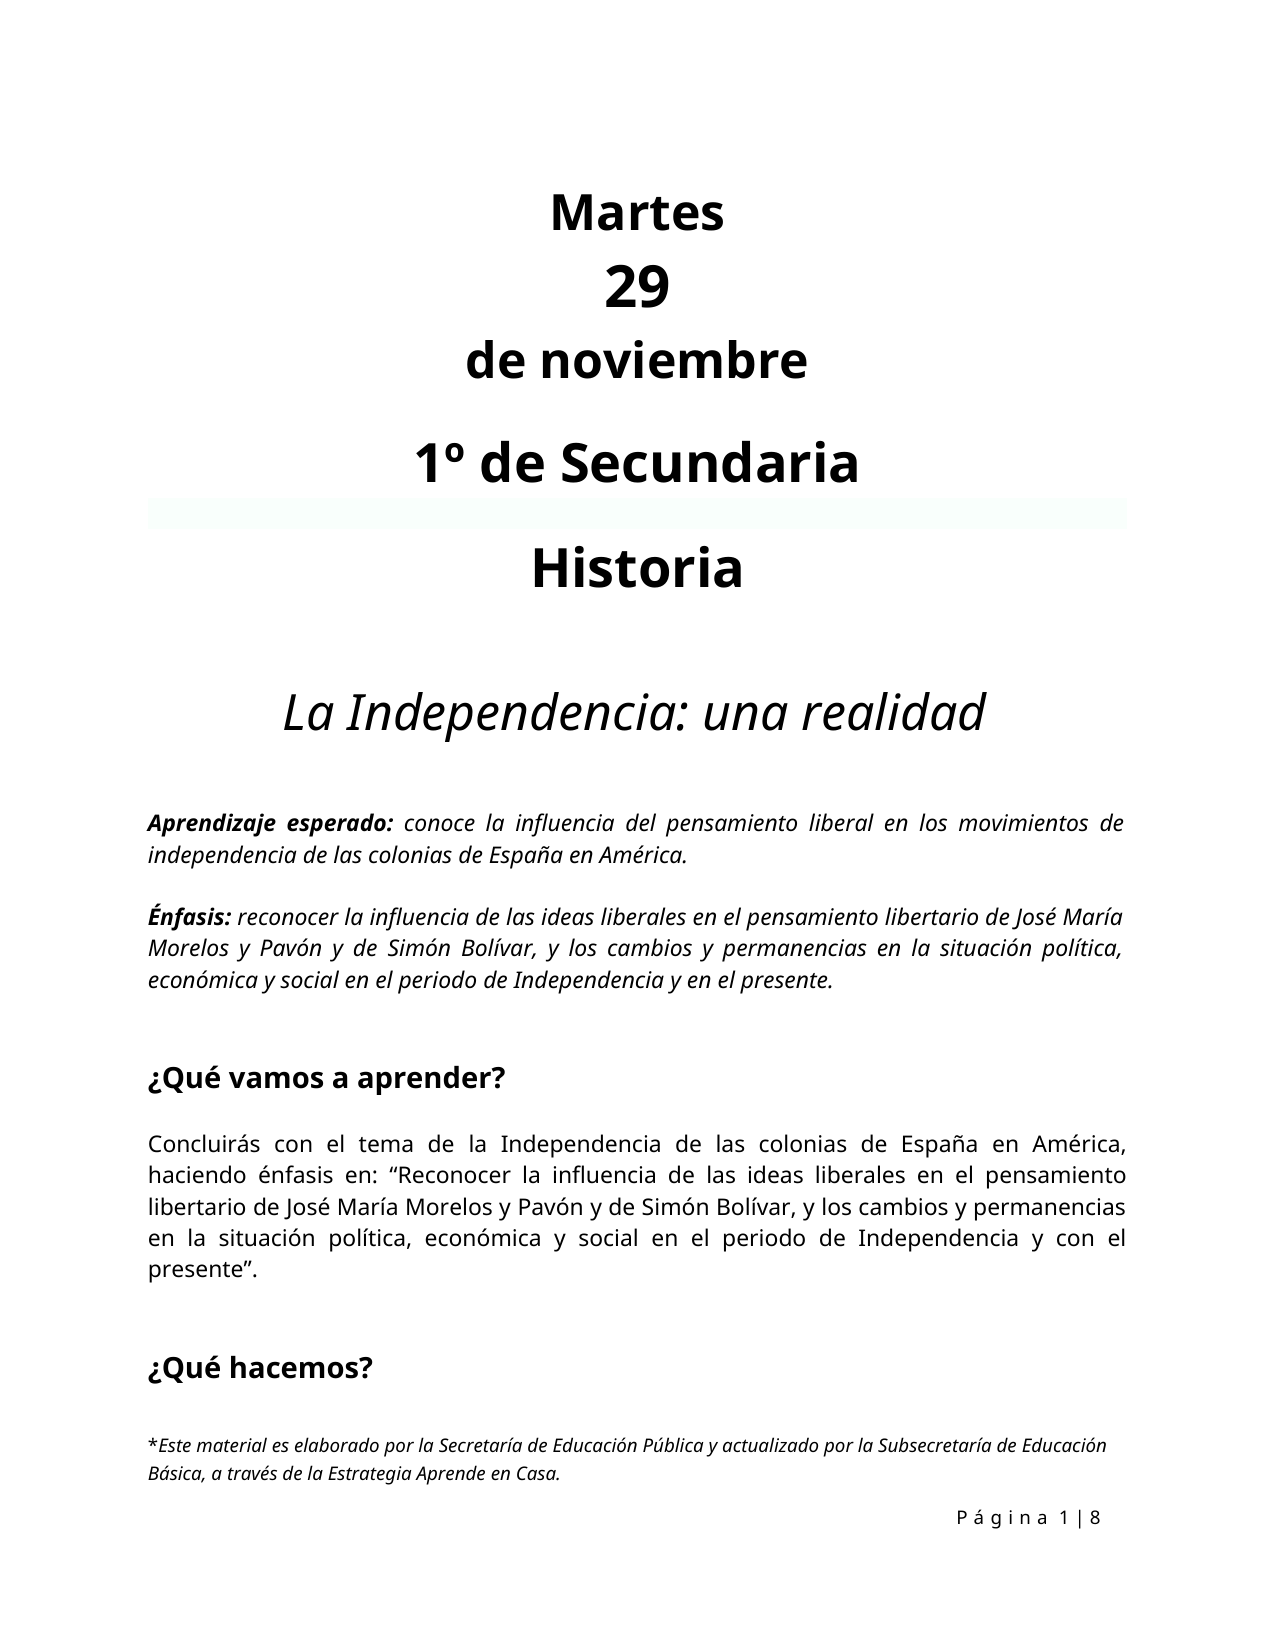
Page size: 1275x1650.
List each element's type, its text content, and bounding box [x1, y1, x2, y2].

text La Independencia: una realidad [148, 677, 1127, 745]
text ¿Qué vamos a aprender? [148, 1057, 1127, 1097]
text Concluirás con el tema de la Independencia de las colonias de España en América, haciendo énfasis en: “Reconocer la influencia de las ideas liberales en el pensamiento libertario de José María Morelos y Pavón y de Simón Bolívar, y los cambios y permanencias en la situación política, económica y social en el periodo de Independencia y con el presente”. [148, 1128, 1127, 1284]
text 1º de Secundaria [148, 424, 1127, 498]
text Aprendizaje esperado: conoce la influencia del pensamiento liberal en los movimientos de independencia de las colonias de España en América. [148, 807, 1127, 870]
text 29 [148, 245, 1127, 325]
text Historia [148, 529, 1127, 603]
text ¿Qué hacemos? [148, 1347, 1127, 1387]
text Martes [148, 177, 1127, 245]
text de noviembre [148, 325, 1127, 393]
text Énfasis: reconocer la influencia de las ideas liberales en el pensamiento libertario de José María Morelos y Pavón y de Simón Bolívar, y los cambios y permanencias en la situación política, económica y social en el periodo de Independencia y en el presente. [148, 901, 1127, 995]
